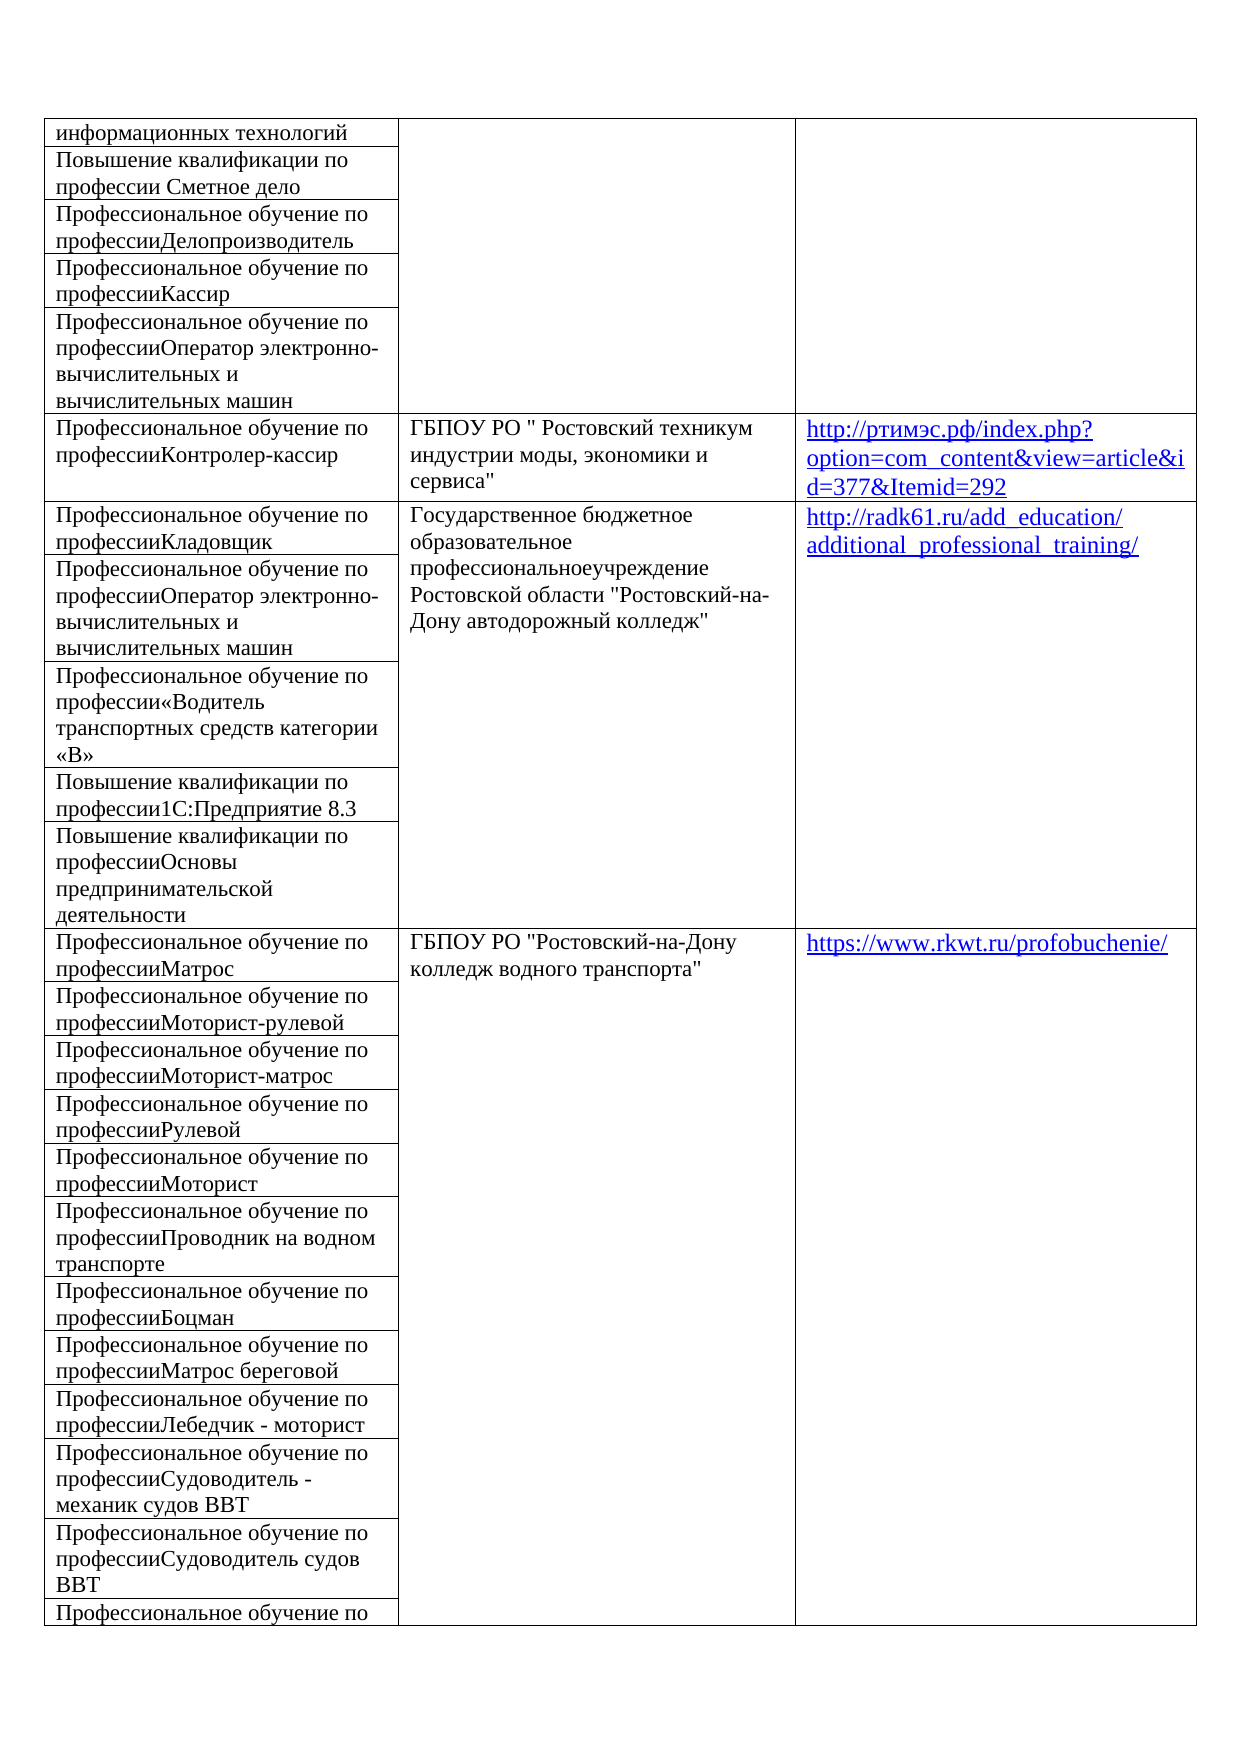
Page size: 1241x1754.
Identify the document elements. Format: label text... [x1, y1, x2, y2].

table_cell ГБПОУ РО "Ростовский-на-Дону колледж водного транспорта" [399, 929, 795, 1625]
table_cell Профессиональное обучение по профессииКладовщик [45, 502, 398, 554]
table_cell Повышение квалификации по профессии1С:Предприятие 8.3 [45, 768, 398, 821]
table_cell Профессиональное обучение по профессииМатрос береговой [45, 1331, 398, 1384]
table_cell Государственное бюджетное образовательное профессиональноеучреждение Ростовской области "Ростовский-на-Дону автодорожный колледж" [399, 502, 795, 927]
table_cell Профессиональное обучение по профессииОператор электронно-вычислительных и вычислительных машин [45, 555, 398, 661]
table_cell Профессиональное обучение по профессииБоцман [45, 1277, 398, 1330]
table_cell Профессиональное обучение по профессииПроводник на водном транспорте [45, 1197, 398, 1276]
table_cell Профессиональное обучение по профессииОператор электронно-вычислительных и вычислительных машин [45, 308, 398, 413]
table_cell Профессиональное обучение по профессииДелопроизводитель [45, 200, 398, 253]
table_cell Профессиональное обучение по профессииСудоводитель судов ВВТ [45, 1519, 398, 1598]
table_cell Профессиональное обучение по профессииМоторист [45, 1144, 398, 1196]
table_cell https://www.rkwt.ru/profobuchenie/ [796, 929, 1196, 1625]
table_cell Профессиональное обучение по профессииРулевой [45, 1090, 398, 1142]
table_cell Профессиональное обучение по профессии«Водитель транспортных средств категории «В» [45, 662, 398, 767]
table_cell Повышение квалификации по профессииОсновы предпринимательской деятельности [45, 822, 398, 927]
table_cell Профессиональное обучение по профессииЛебедчик - моторист [45, 1385, 398, 1437]
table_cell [45, 1599, 398, 1625]
table_cell Профессиональное обучение по профессииКонтролер-кассир [45, 414, 398, 501]
table_cell Профессиональное обучение по профессииМатрос [45, 929, 398, 981]
table_cell http://radk61.ru/add_education/additional_professional_training/ [796, 502, 1196, 927]
table_cell Профессиональное обучение по профессииСудоводитель - механик судов ВВТ [45, 1439, 398, 1518]
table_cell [45, 119, 398, 146]
table_cell Профессиональное обучение по профессииКассир [45, 254, 398, 307]
table_cell Повышение квалификации по профессии Сметное дело [45, 147, 398, 199]
table_cell Профессиональное обучение по профессииМоторист-матрос [45, 1036, 398, 1089]
table_cell http://ртимэс.рф/index.php?option=com_content&view=article&id=377&Itemid=292 [796, 414, 1196, 501]
table_cell ГБПОУ РО " Ростовский техникум индустрии моды, экономики и сервиса" [399, 414, 795, 501]
table_cell Профессиональное обучение по профессииМоторист-рулевой [45, 982, 398, 1035]
